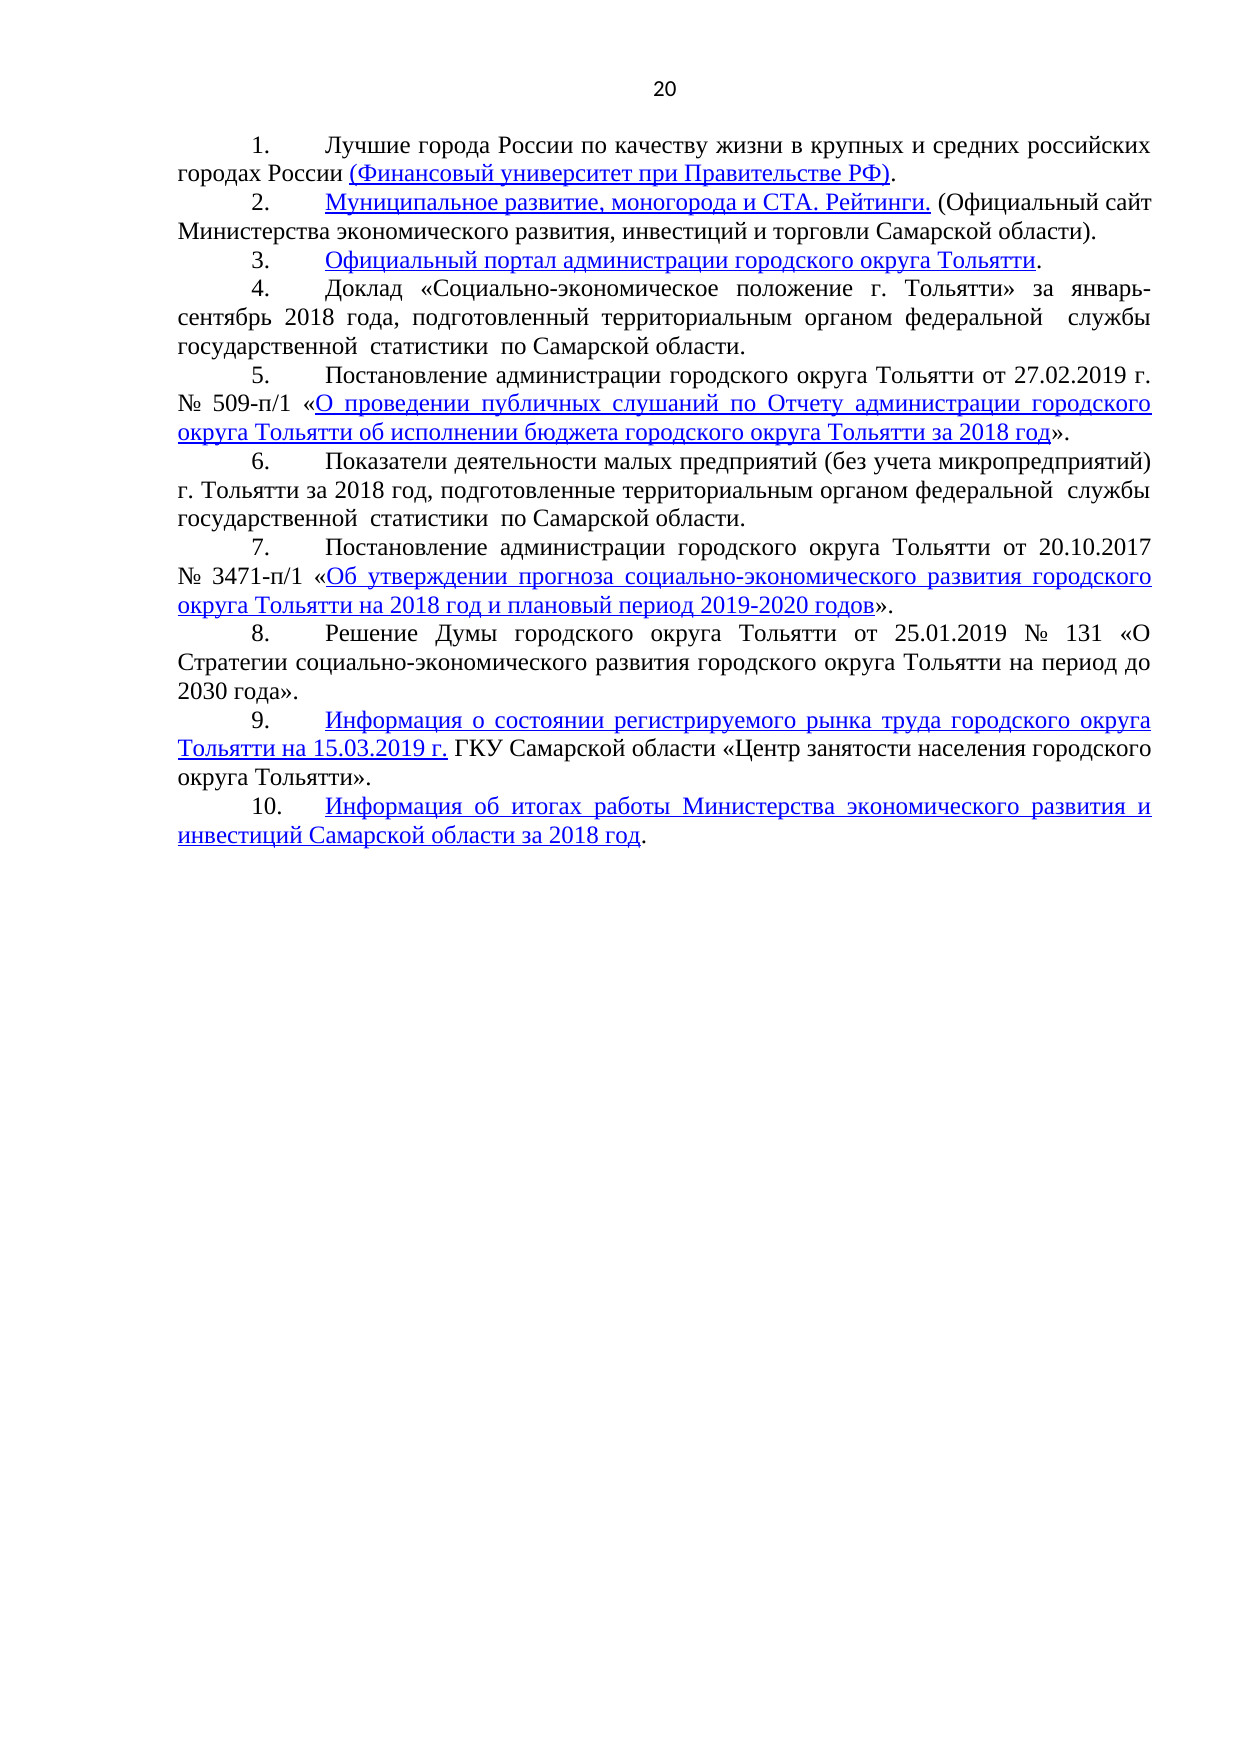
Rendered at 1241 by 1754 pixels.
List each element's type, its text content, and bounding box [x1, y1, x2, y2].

list Решение Думы городского округа Тольятти от 25.01.2019 № 131 «О Стратегии социально-экономического развития городского округа Тольятти на период до 2030 года». [177, 618, 1152, 705]
list Постановление администрации городского округа Тольятти от 27.02.2019 г. № 509-п/1 «О проведении публичных слушаний по Отчету администрации городского округа Тольятти об исполнении бюджета городского округа Тольятти за 2018 год». [177, 360, 1152, 446]
list Информация о состоянии регистрируемого рынка труда городского округа Тольятти на 15.03.2019 г. ГКУ Самарской области «Центр занятости населения городского округа Тольятти». [177, 705, 1152, 791]
list Информация об итогах работы Министерства экономического развития и инвестиций Самарской области за 2018 год. [177, 791, 1152, 848]
list Официальный портал администрации городского округа Тольятти. [177, 245, 1152, 273]
list Лучшие города России по качеству жизни в крупных и средних российских городах России (Финансовый университет при Правительстве РФ). [177, 130, 1152, 187]
list Муниципальное развитие, моногорода и СТА. Рейтинги. (Официальный сайт Министерства экономического развития, инвестиций и торговли Самарской области). [177, 187, 1152, 245]
list Постановление администрации городского округа Тольятти от 20.10.2017 № 3471-п/1 «Об утверждении прогноза социально-экономического развития городского округа Тольятти на 2018 год и плановый период 2019-2020 годов». [177, 532, 1152, 618]
list Доклад «Социально-экономическое положение г. Тольятти» за январь-сентябрь 2018 года, подготовленный территориальным органом федеральной службы государственной статистики по Самарской области. [177, 273, 1152, 360]
list Показатели деятельности малых предприятий (без учета микропредприятий) г. Тольятти за 2018 год, подготовленные территориальным органом федеральной службы государственной статистики по Самарской области. [177, 446, 1152, 532]
